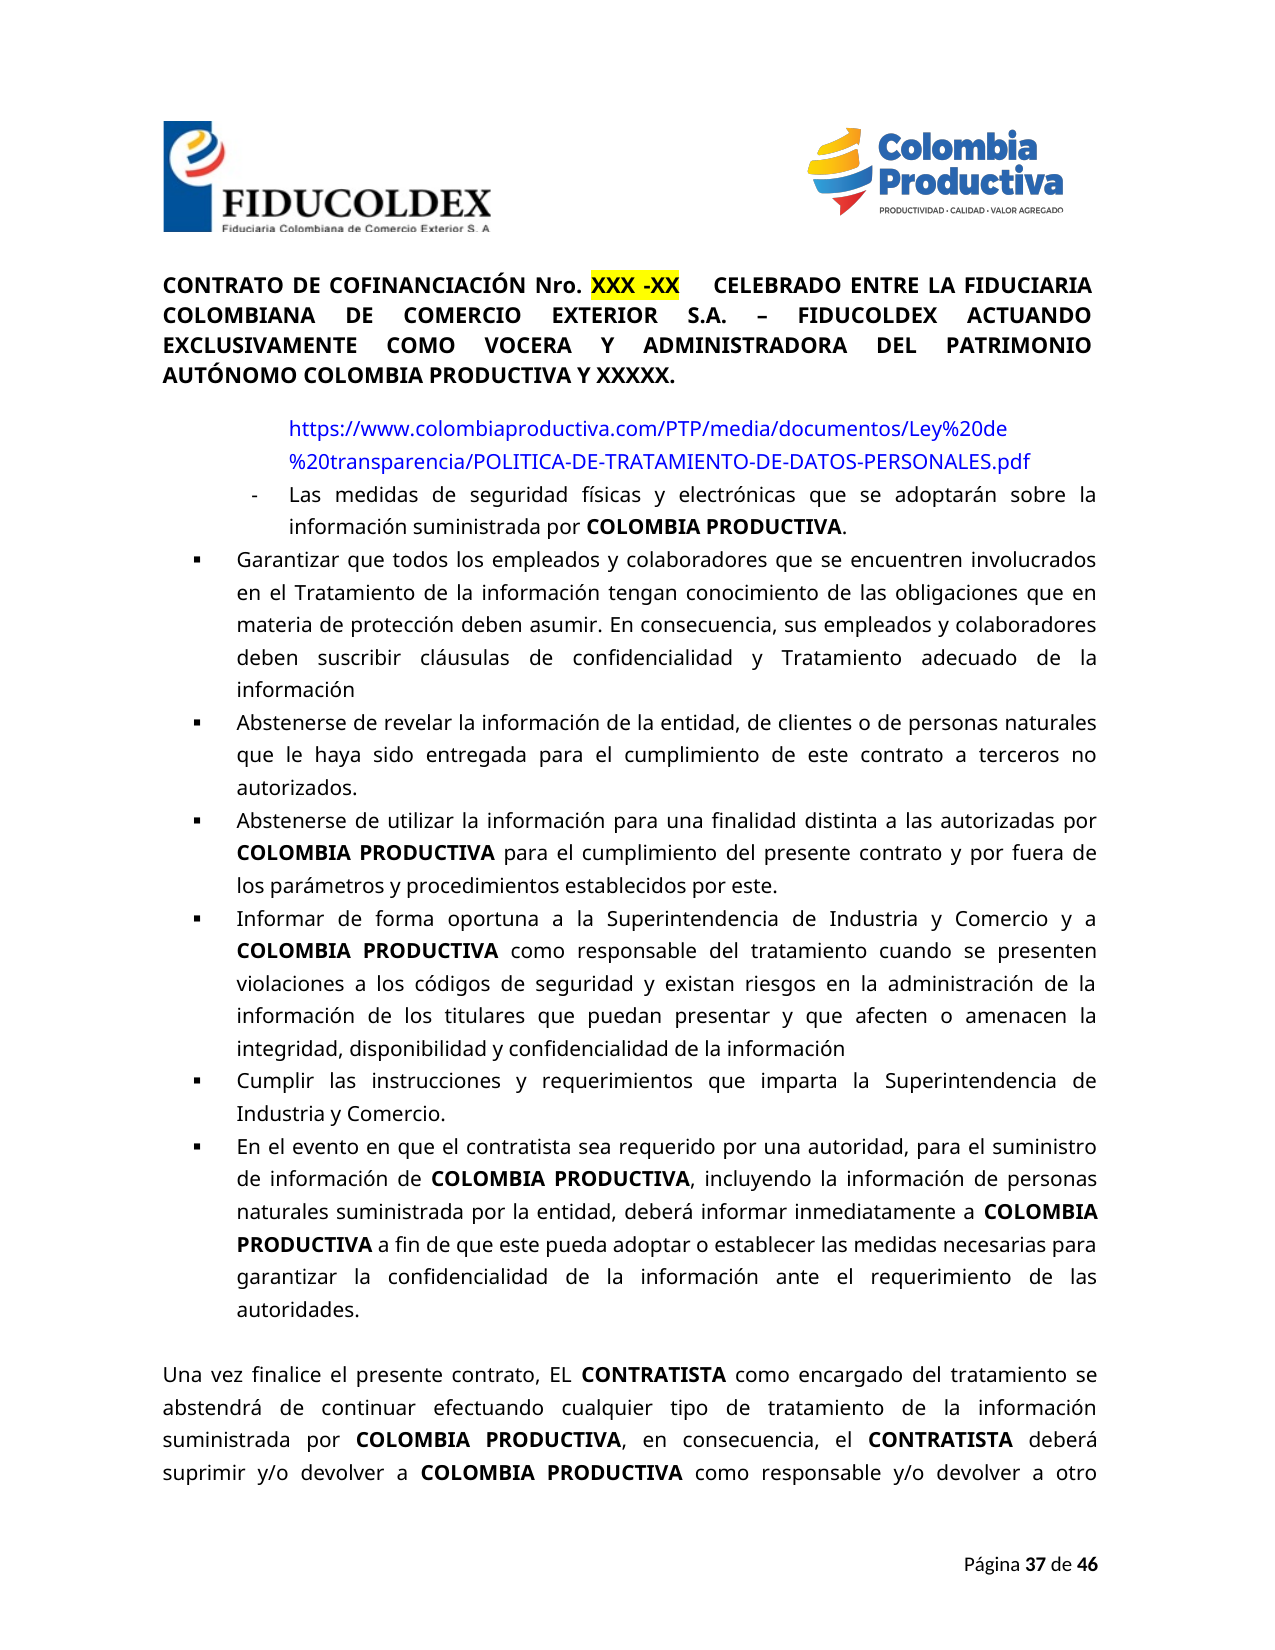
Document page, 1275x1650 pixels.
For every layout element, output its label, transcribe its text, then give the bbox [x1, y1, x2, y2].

list Las medidas de seguridad físicas y electrónicas que se adoptarán sobre la información suministrada por COLOMBIA PRODUCTIVA. [251, 480, 1098, 541]
list En el evento en que el contratista sea requerido por una autoridad, para el suministro de información de COLOMBIA PRODUCTIVA, incluyendo la información de personas naturales suministrada por la entidad, deberá informar inmediatamente a COLOMBIA PRODUCTIVA a fin de que este pueda adoptar o establecer las medidas necesarias para garantizar la confidencialidad de la información ante el requerimiento de las autoridades. [192, 1132, 1098, 1323]
list Informar de forma oportuna a la Superintendencia de Industria y Comercio y a COLOMBIA PRODUCTIVA como responsable del tratamiento cuando se presenten violaciones a los códigos de seguridad y existan riesgos en la administración de la información de los titulares que puedan presentar y que afecten o amenacen la integridad, disponibilidad y confidencialidad de la información [192, 904, 1098, 1062]
list Abstenerse de revelar la información de la entidad, de clientes o de personas naturales que le haya sido entregada para el cumplimiento de este contrato a terceros no autorizados. [192, 708, 1098, 802]
list Cumplir las instrucciones y requerimientos que imparta la Superintendencia de Industria y Comercio. [192, 1067, 1098, 1128]
list Abstenerse de utilizar la información para una finalidad distinta a las autorizadas por COLOMBIA PRODUCTIVA para el cumplimiento del presente contrato y por fuera de los parámetros y procedimientos establecidos por este. [192, 806, 1098, 899]
picture [162, 121, 490, 231]
picture [803, 119, 1078, 220]
list Garantizar que todos los empleados y colaboradores que se encuentren involucrados en el Tratamiento de la información tengan conocimiento de las obligaciones que en materia de protección deben asumir. En consecuencia, sus empleados y colaboradores deben suscribir cláusulas de confidencialidad y Tratamiento adecuado de la información [192, 545, 1098, 704]
